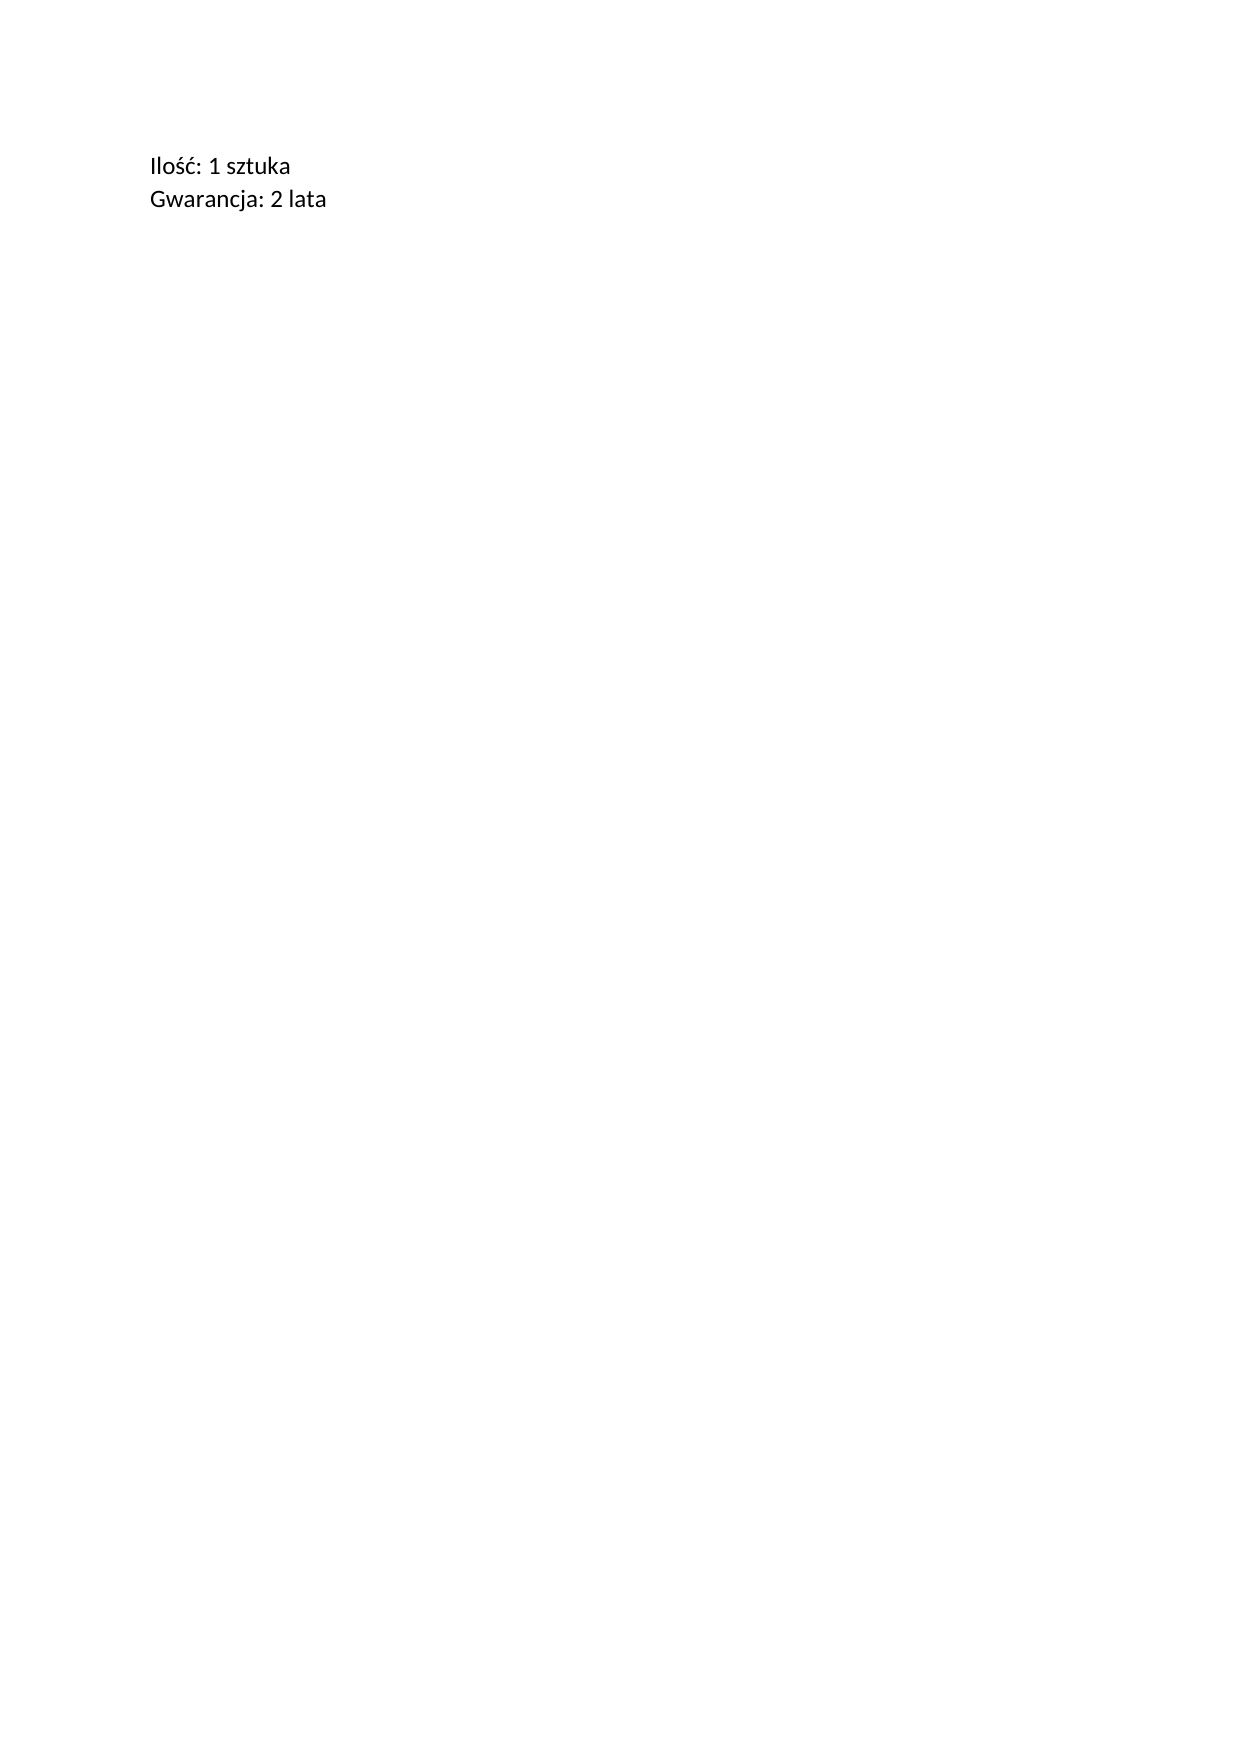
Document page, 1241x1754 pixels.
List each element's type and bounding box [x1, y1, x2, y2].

text [150, 150, 1090, 244]
